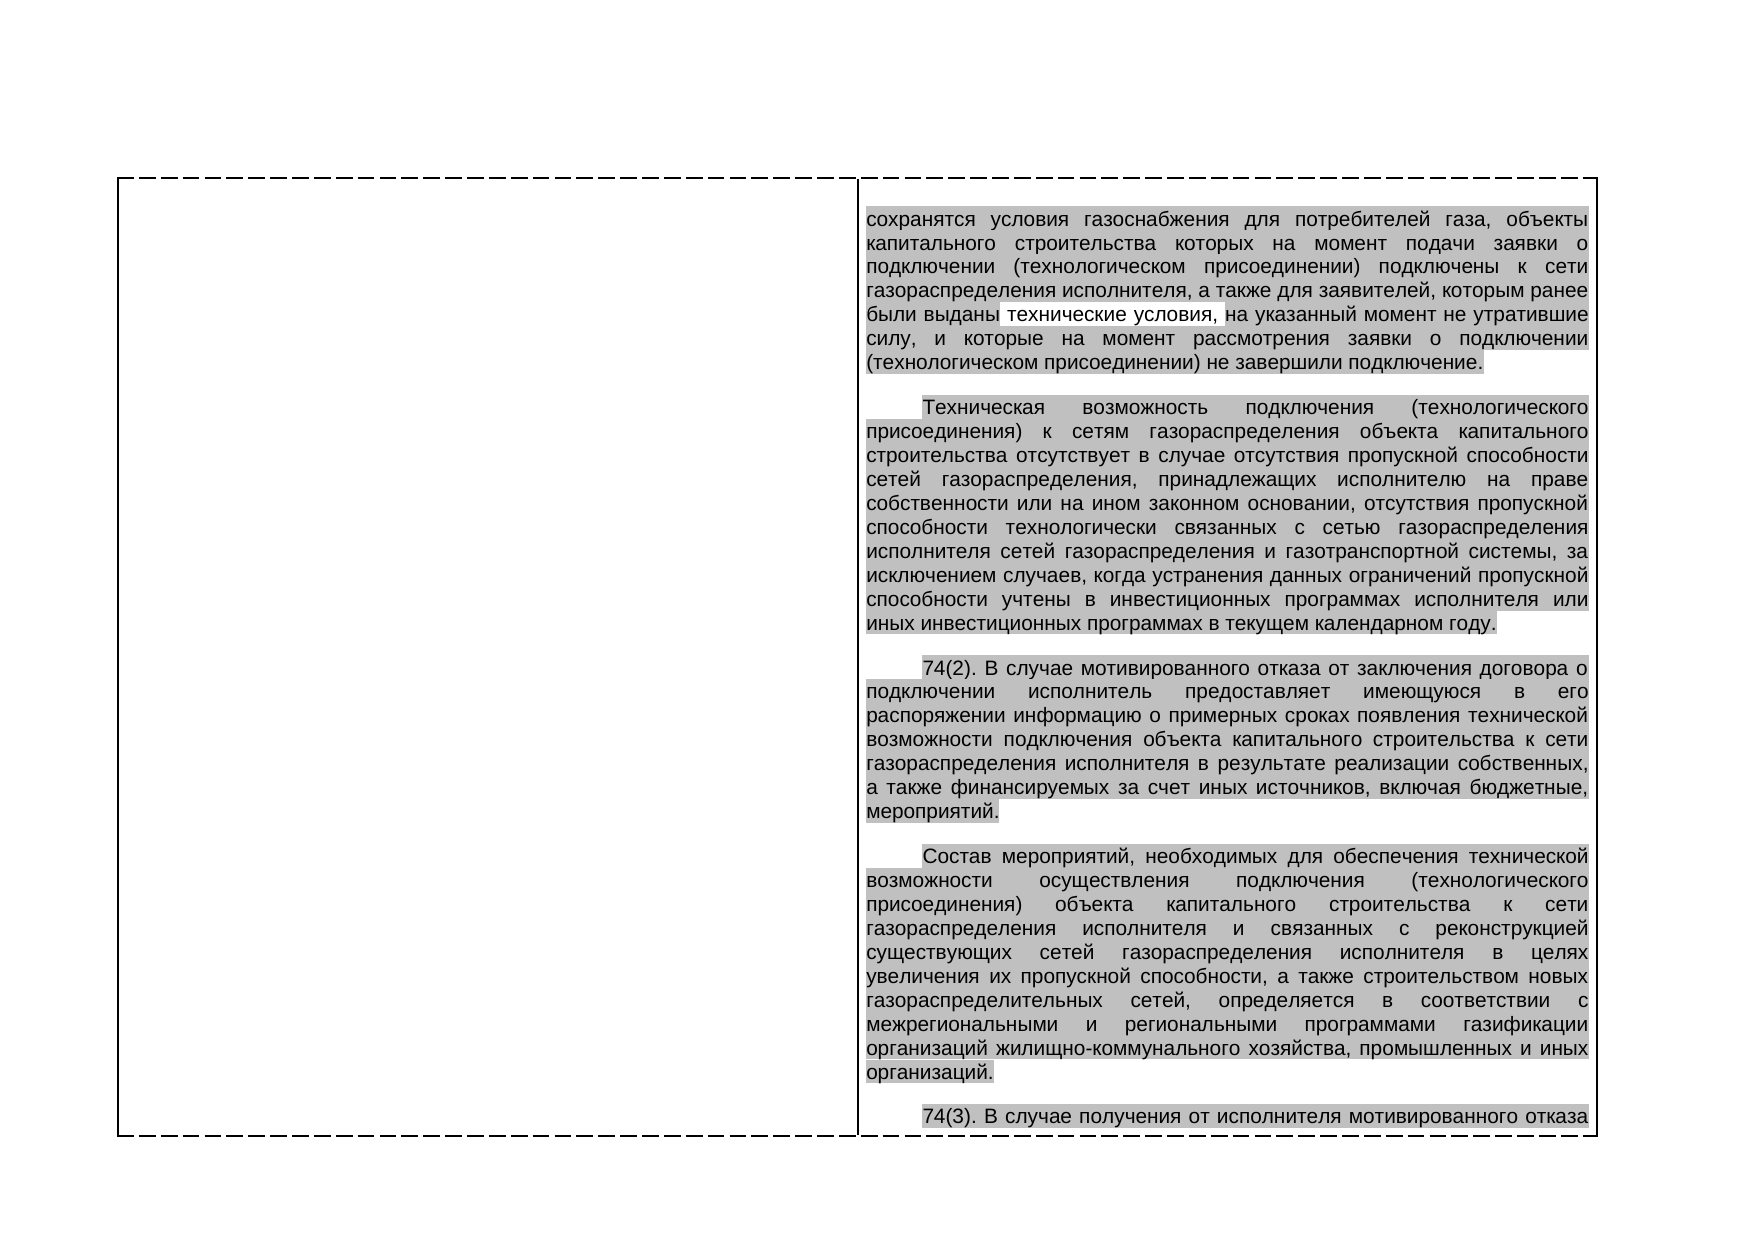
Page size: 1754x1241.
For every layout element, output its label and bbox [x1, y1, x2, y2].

table_cell [119, 177, 858, 1134]
table_cell [858, 177, 1596, 1134]
